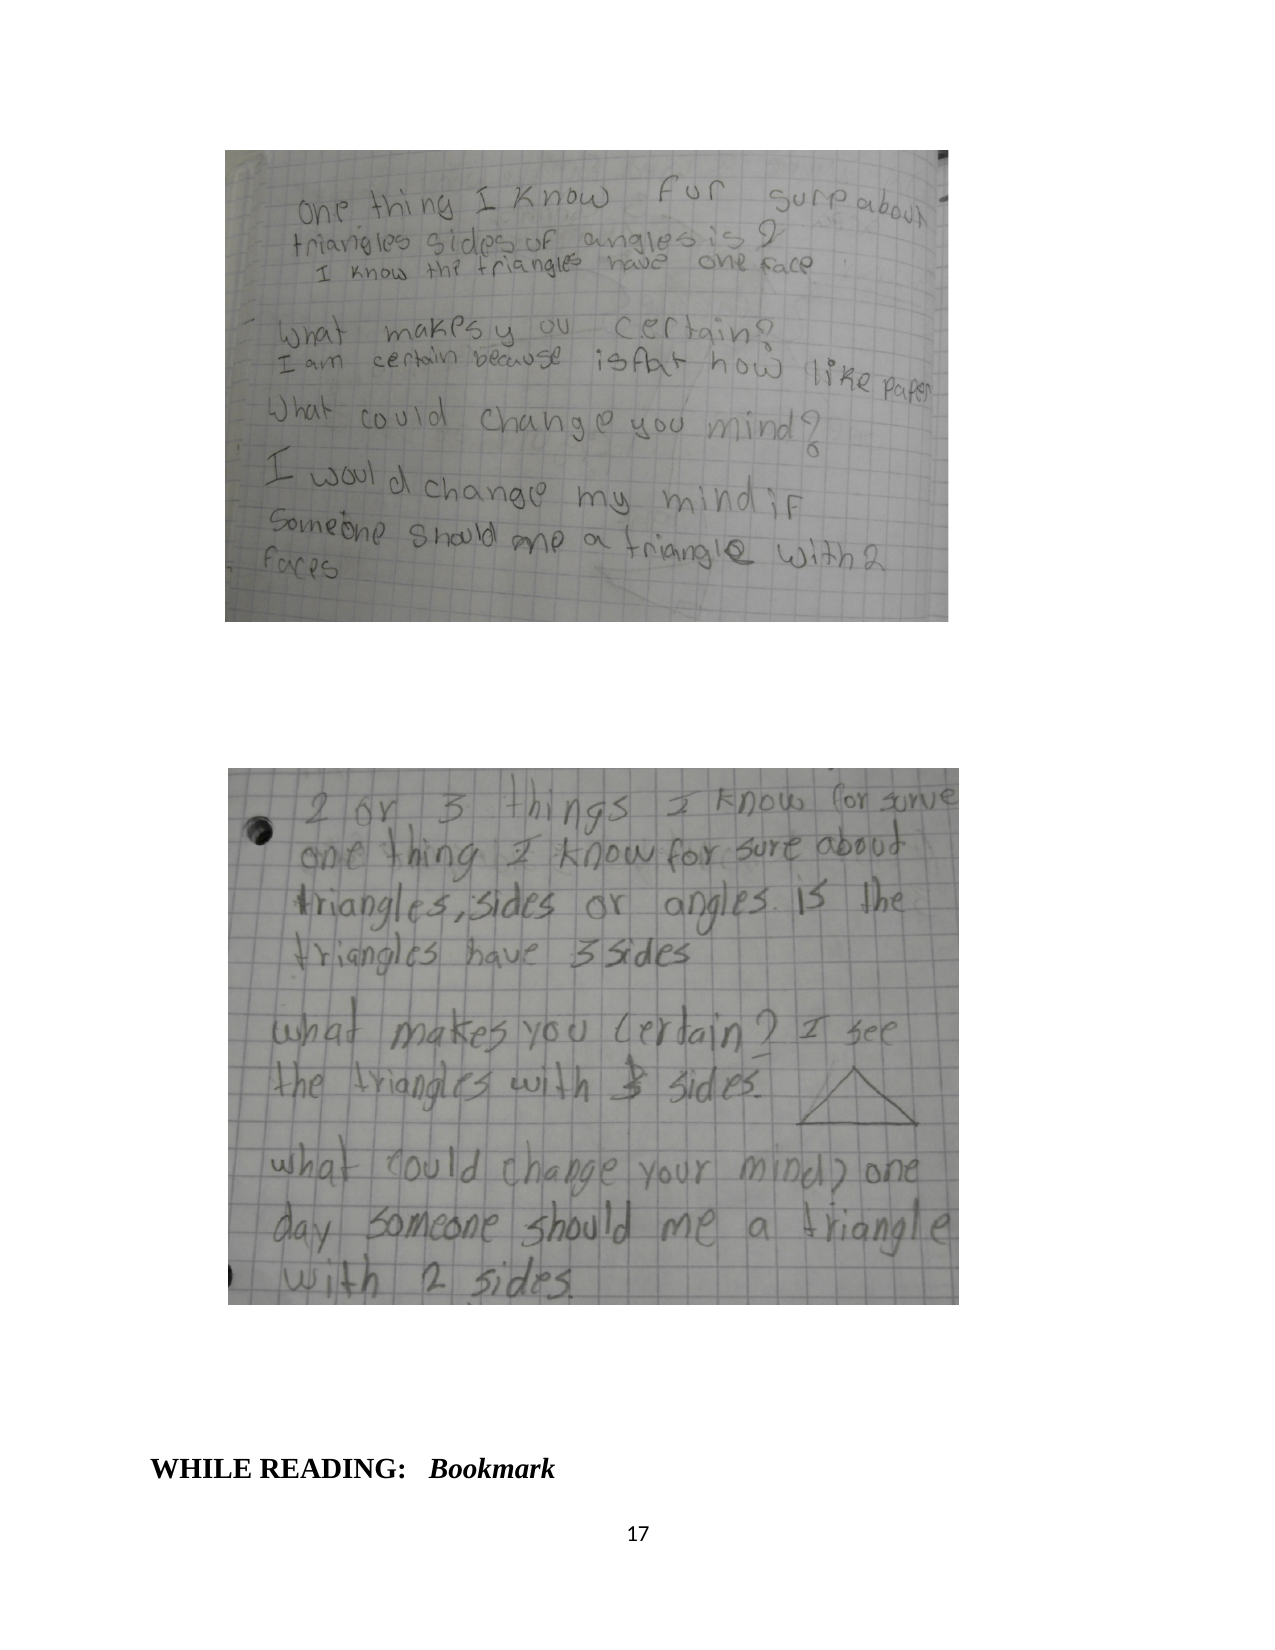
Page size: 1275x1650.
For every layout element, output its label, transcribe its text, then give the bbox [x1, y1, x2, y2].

picture [228, 768, 959, 1305]
picture [225, 150, 949, 622]
text WHILE READING: Bookmark [150, 1451, 1125, 1484]
